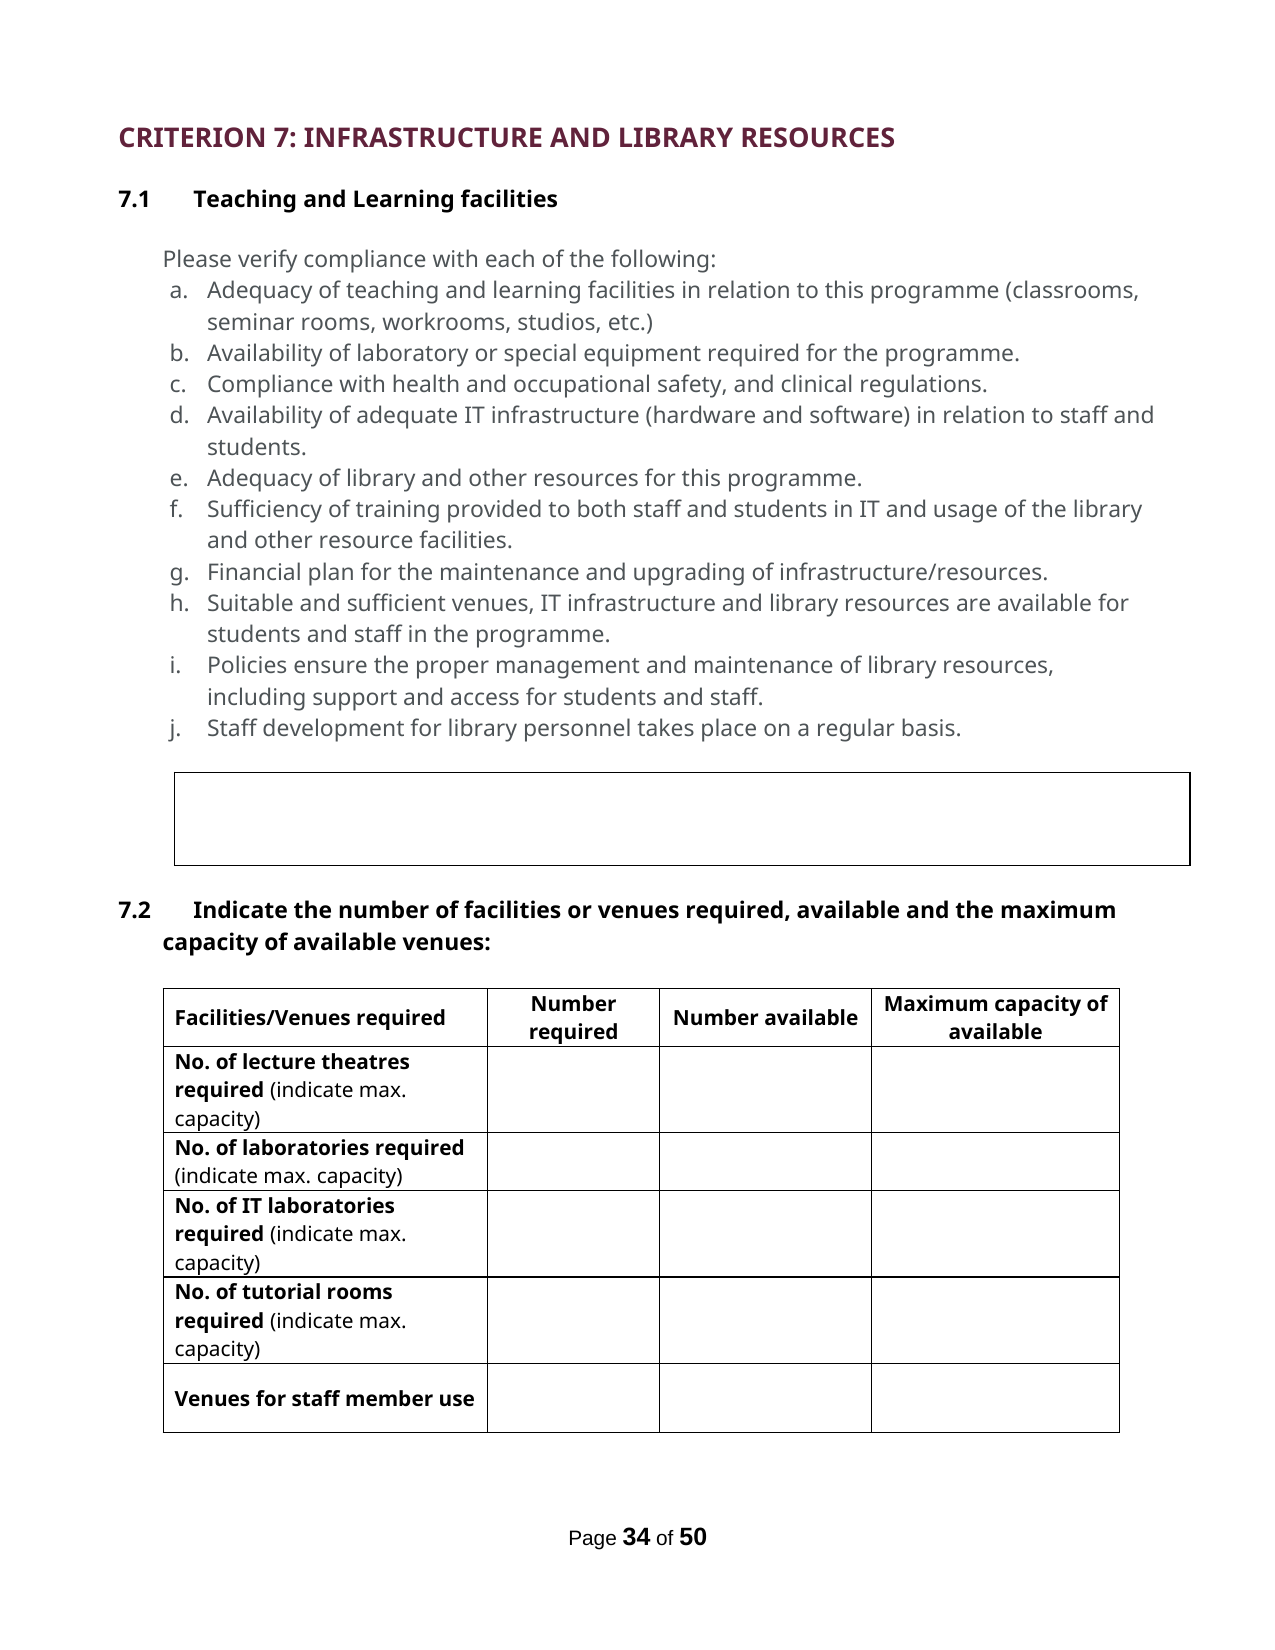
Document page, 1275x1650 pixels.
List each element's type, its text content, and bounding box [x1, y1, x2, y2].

table_cell [488, 1364, 659, 1432]
table_cell [488, 1278, 659, 1363]
table_cell [872, 1191, 1119, 1276]
table_cell [488, 1191, 659, 1276]
list Availability of laboratory or special equipment required for the programme. [169, 337, 1157, 368]
list Sufficiency of training provided to both staff and students in IT and usage of the library and other resource facilities. [169, 493, 1157, 556]
subtitle 7.2 Indicate the number of facilities or venues required, available and the maximum capacity of available venues: [118, 894, 1157, 957]
table_cell [872, 1278, 1119, 1363]
table_cell [660, 1047, 871, 1132]
table_cell [660, 1191, 871, 1276]
table_header Number available [660, 989, 871, 1046]
table_cell Venues for staff member use [164, 1364, 487, 1432]
table_cell [872, 1047, 1119, 1132]
list Compliance with health and occupational safety, and clinical regulations. [169, 368, 1157, 399]
table_cell [488, 1047, 659, 1132]
list Staff development for library personnel takes place on a regular basis. [169, 712, 1157, 743]
table_cell No. of IT laboratories required (indicate max. capacity) [164, 1191, 487, 1276]
list Adequacy of library and other resources for this programme. [169, 462, 1157, 493]
table_cell [660, 1364, 871, 1432]
list Policies ensure the proper management and maintenance of library resources, including support and access for students and staff. [169, 649, 1157, 712]
table_header Facilities/Venues required [164, 989, 487, 1046]
table_cell [660, 1278, 871, 1363]
table_cell No. of laboratories required (indicate max. capacity) [164, 1133, 487, 1190]
table_header [175, 773, 1189, 865]
table_header Maximum capacity of available [872, 989, 1119, 1046]
table_cell No. of tutorial rooms required (indicate max. capacity) [164, 1278, 487, 1363]
subtitle CRITERION 7: INFRASTRUCTURE AND LIBRARY RESOURCES [118, 118, 1157, 155]
list Suitable and sufficient venues, IT infrastructure and library resources are available for students and staff in the programme. [169, 587, 1157, 649]
table_cell [872, 1133, 1119, 1190]
text Please verify compliance with each of the following: [148, 243, 1157, 274]
subtitle 7.1 Teaching and Learning facilities [118, 183, 1157, 215]
table_cell [872, 1364, 1119, 1432]
table_cell [660, 1133, 871, 1190]
table_header Number required [488, 989, 659, 1046]
table_cell No. of lecture theatres required (indicate max. capacity) [164, 1047, 487, 1132]
table_cell [488, 1133, 659, 1190]
list Availability of adequate IT infrastructure (hardware and software) in relation to staff and students. [169, 399, 1157, 462]
list Adequacy of teaching and learning facilities in relation to this programme (classrooms, seminar rooms, workrooms, studios, etc.) [169, 274, 1157, 337]
list Financial plan for the maintenance and upgrading of infrastructure/resources. [169, 556, 1157, 587]
